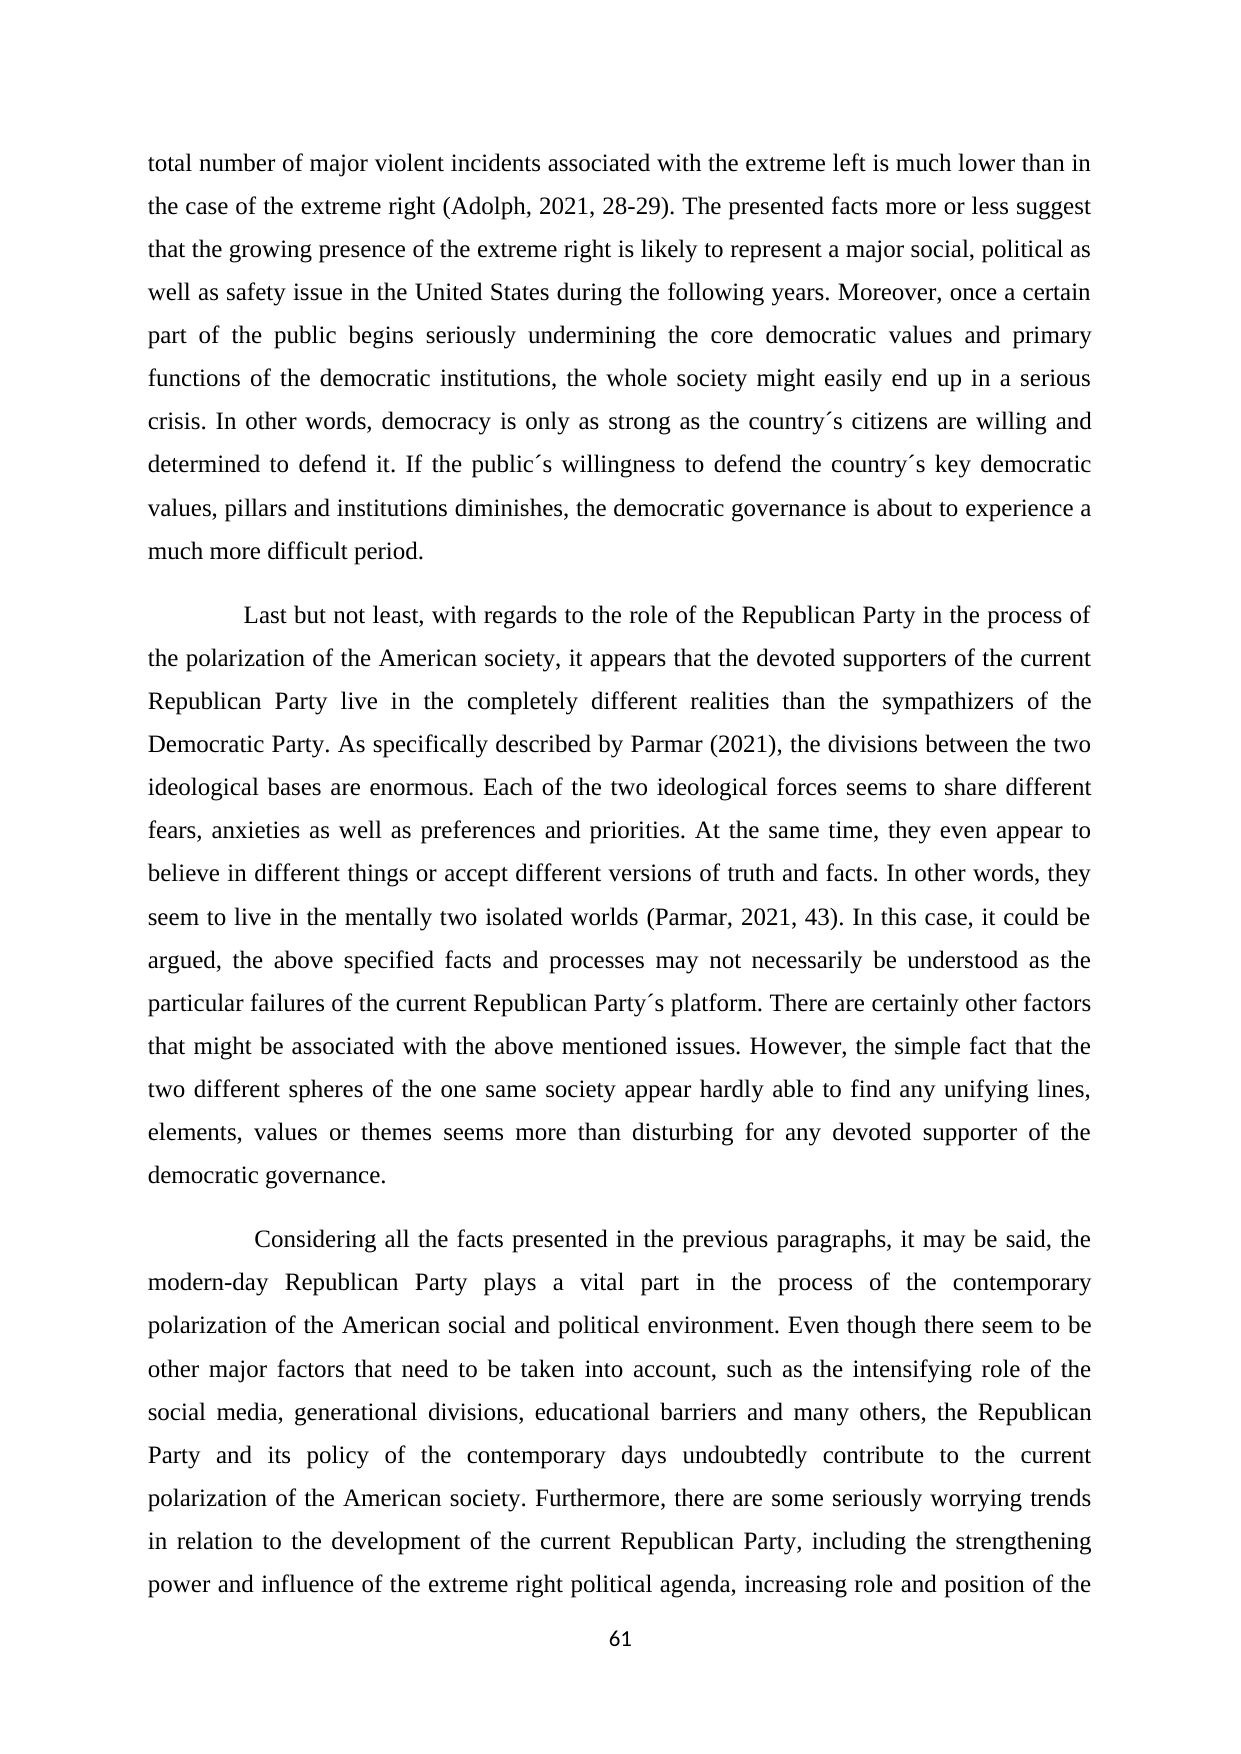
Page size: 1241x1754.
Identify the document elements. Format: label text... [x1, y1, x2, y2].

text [148, 1224, 1093, 1598]
text Last but not least, with regards to the role of the Republican Party in the process of the polarization of the American society, it appears that the devoted supporters of the current Republican Party live in the completely different realities than the sympathizers of the Democratic Party. As specifically described by Parmar (2021), the divisions between the two ideological bases are enormous. Each of the two ideological forces seems to share different fears, anxieties as well as preferences and priorities. At the same time, they even appear to believe in different things or accept different versions of truth and facts. In other words, they seem to live in the mentally two isolated worlds (Parmar, 2021, 43). In this case, it could be argued, the above specified facts and processes may not necessarily be understood as the particular failures of the current Republican Party´s platform. There are certainly other factors that might be associated with the above mentioned issues. However, the simple fact that the two different spheres of the one same society appear hardly able to find any unifying lines, elements, values or themes seems more than disturbing for any devoted supporter of the democratic governance. [148, 600, 1093, 1189]
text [148, 148, 1093, 564]
